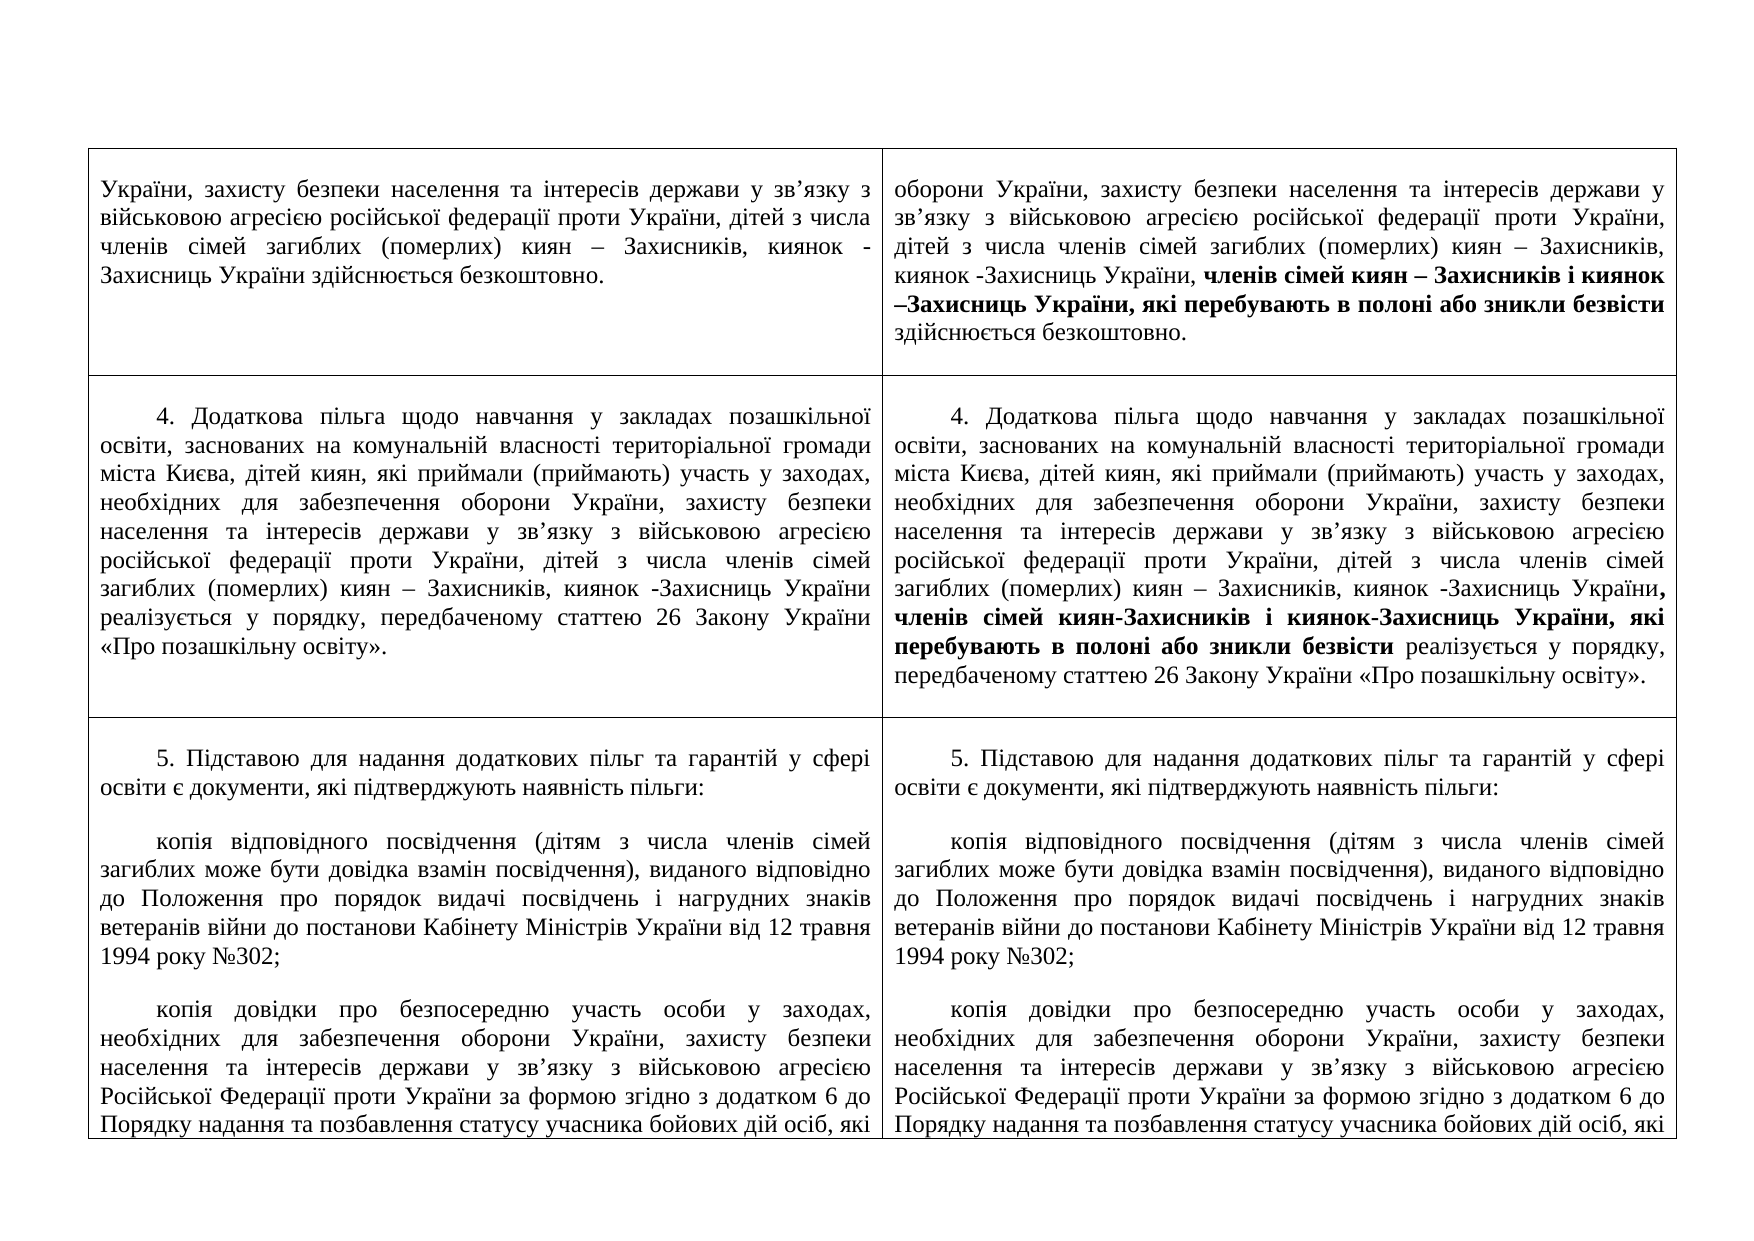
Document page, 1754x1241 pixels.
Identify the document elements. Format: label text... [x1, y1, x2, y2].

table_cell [89, 149, 882, 375]
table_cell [89, 718, 882, 1138]
table_cell 4. Додаткова пільга щодо навчання у закладах позашкільної освіти, заснованих на комунальній власності територіальної громади міста Києва, дітей киян, які приймали (приймають) участь у заходах, необхідних для забезпечення оборони України, захисту безпеки населення та інтересів держави у зв’язку з військовою агресією російської федерації проти України, дітей з числа членів сімей загиблих (померлих) киян – Захисників, киянок -Захисниць України, членів сімей киян-Захисників і киянок-Захисниць України, які перебувають в полоні або зникли безвісти реалізується у порядку, передбаченому статтею 26 Закону України «Про позашкільну освіту». [883, 376, 1676, 717]
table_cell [883, 718, 1676, 1138]
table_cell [883, 149, 1676, 375]
table_cell 4. Додаткова пільга щодо навчання у закладах позашкільної освіти, заснованих на комунальній власності територіальної громади міста Києва, дітей киян, які приймали (приймають) участь у заходах, необхідних для забезпечення оборони України, захисту безпеки населення та інтересів держави у зв’язку з військовою агресією російської федерації проти України, дітей з числа членів сімей загиблих (померлих) киян – Захисників, киянок -Захисниць України реалізується у порядку, передбаченому статтею 26 Закону України «Про позашкільну освіту». [89, 376, 882, 717]
